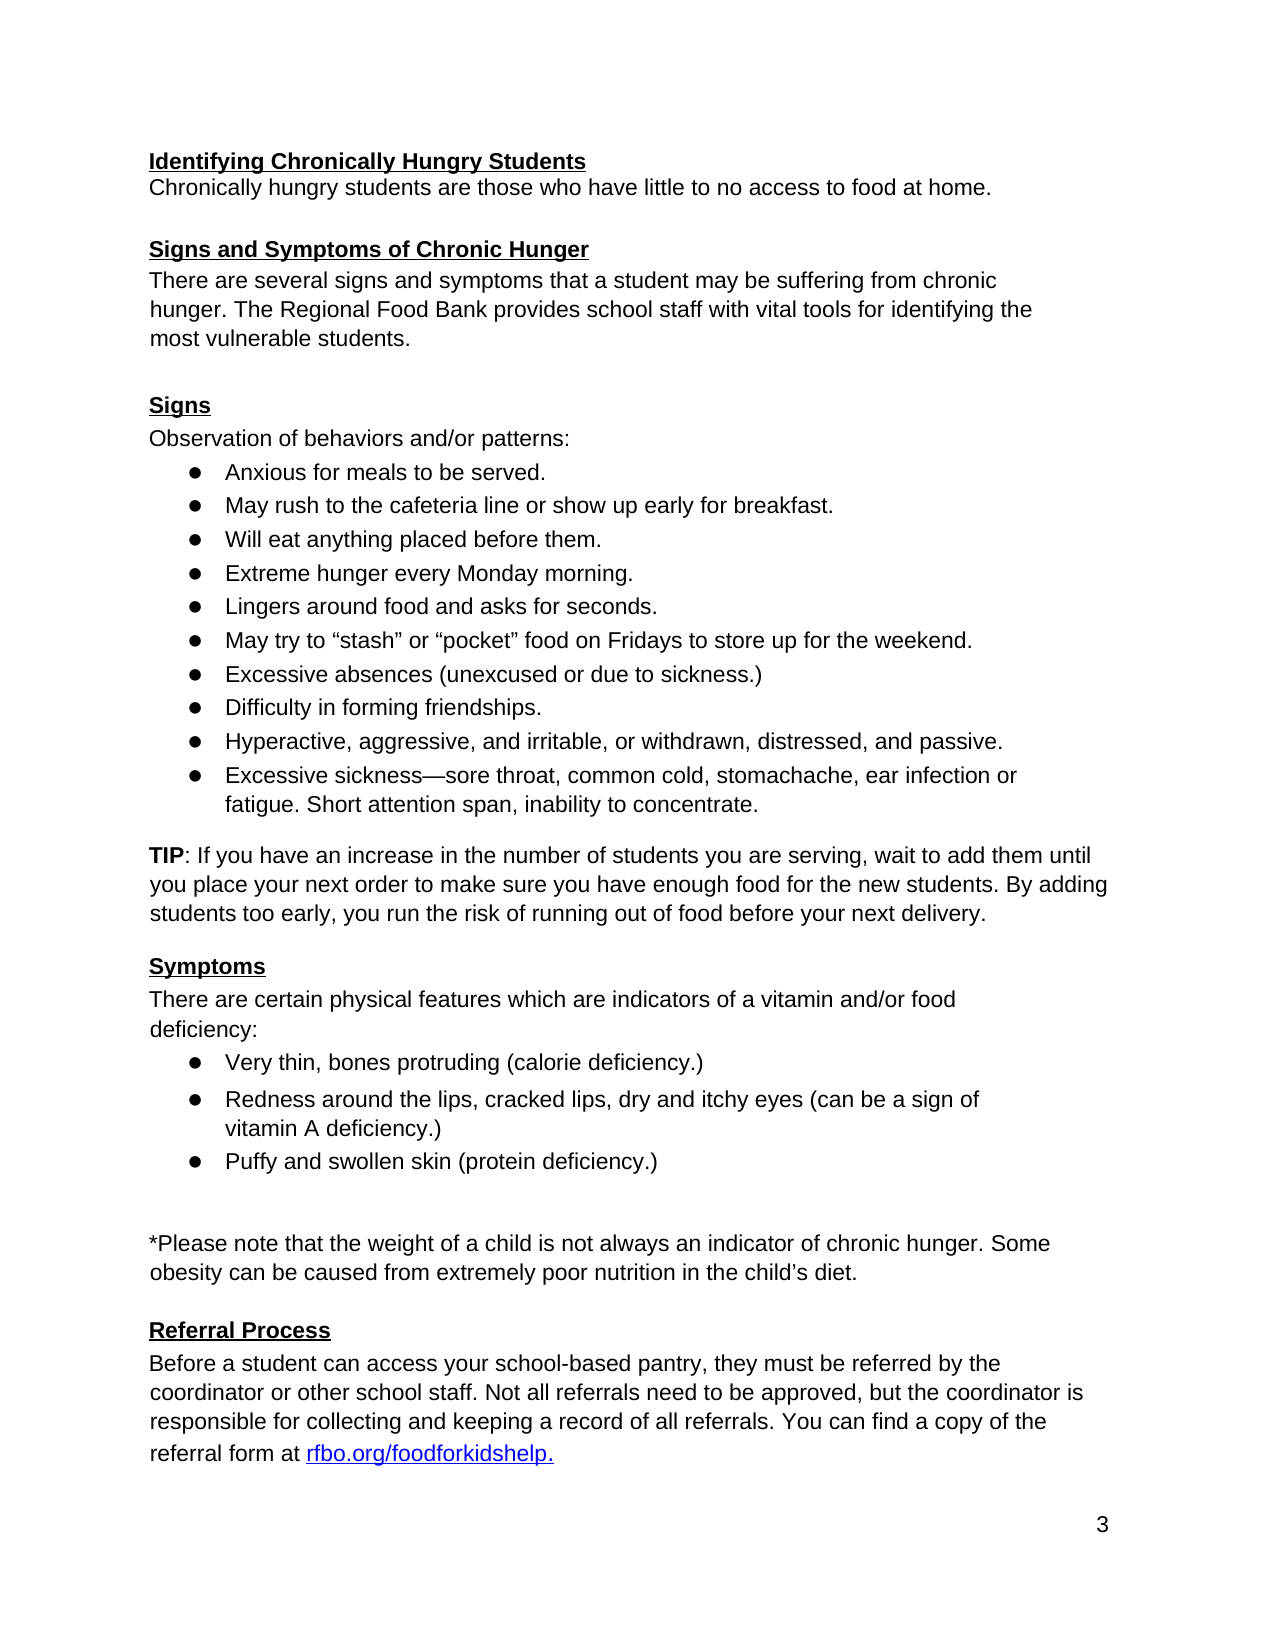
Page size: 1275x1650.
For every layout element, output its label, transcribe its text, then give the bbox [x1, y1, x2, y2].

text There are certain physical features which are indicators of a vitamin and/or food deficiency: [148, 986, 1032, 1042]
list May rush to the cafeteria line or show up early for breakfast. [187, 490, 1152, 520]
list Hyperactive, aggressive, and irritable, or withdrawn, distressed, and passive. [187, 725, 1152, 756]
list Lingers around food and asks for seconds. [187, 591, 1152, 621]
text Symptoms [148, 953, 1131, 979]
list Excessive sickness—sore throat, common cold, stomachache, ear infection or fatigue. Short attention span, inability to concentrate. [187, 759, 1074, 817]
list Puffy and swollen skin (protein deficiency.) [187, 1146, 1152, 1176]
text *Please note that the weight of a child is not always an indicator of chronic hunger. Some obesity can be caused from extremely poor nutrition in the child’s diet. [148, 1230, 1062, 1285]
text Referral Process [148, 1317, 1062, 1343]
list Will eat anything placed before them. [187, 523, 1152, 554]
list May try to “stash” or “pocket” food on Fridays to store up for the weekend. [187, 624, 1152, 655]
list Anxious for meals to be served. [187, 456, 1152, 487]
list Difficulty in forming friendships. [187, 691, 1152, 722]
list Redness around the lips, cracked lips, dry and itchy eyes (can be a sign of vitamin A deficiency.) [187, 1083, 1048, 1142]
list Very thin, bones protruding (calorie deficiency.) [187, 1046, 1152, 1076]
text There are several signs and symptoms that a student may be suffering from chronic hunger. The Regional Food Bank provides school staff with vital tools for identifying the most vulnerable students. [148, 267, 1078, 351]
list Excessive absences (unexcused or due to sickness.) [187, 658, 1152, 688]
text Before a student can access your school-based pantry, they must be referred by the coordinator or other school staff. Not all referrals need to be approved, but the coordinator is responsible for collecting and keeping a record of all referrals. You can find a copy of the referral form at rfbo.org/foodforkidshelp. [148, 1350, 1096, 1467]
text TIP: If you have an increase in the number of students you are serving, wait to add them until you place your next order to make sure you have enough food for the new students. By adding students too early, you run the risk of running out of food before your next delivery. [148, 842, 1131, 926]
text Signs and Symptoms of Chronic Hunger [148, 236, 1152, 262]
text Observation of behaviors and/or patterns: [148, 425, 1152, 452]
text Signs [148, 392, 1078, 418]
list Extreme hunger every Monday morning. [187, 557, 1152, 587]
text Identifying Chronically Hungry Students Chronically hungry students are those who have little to no access to food at home. [148, 148, 1152, 201]
